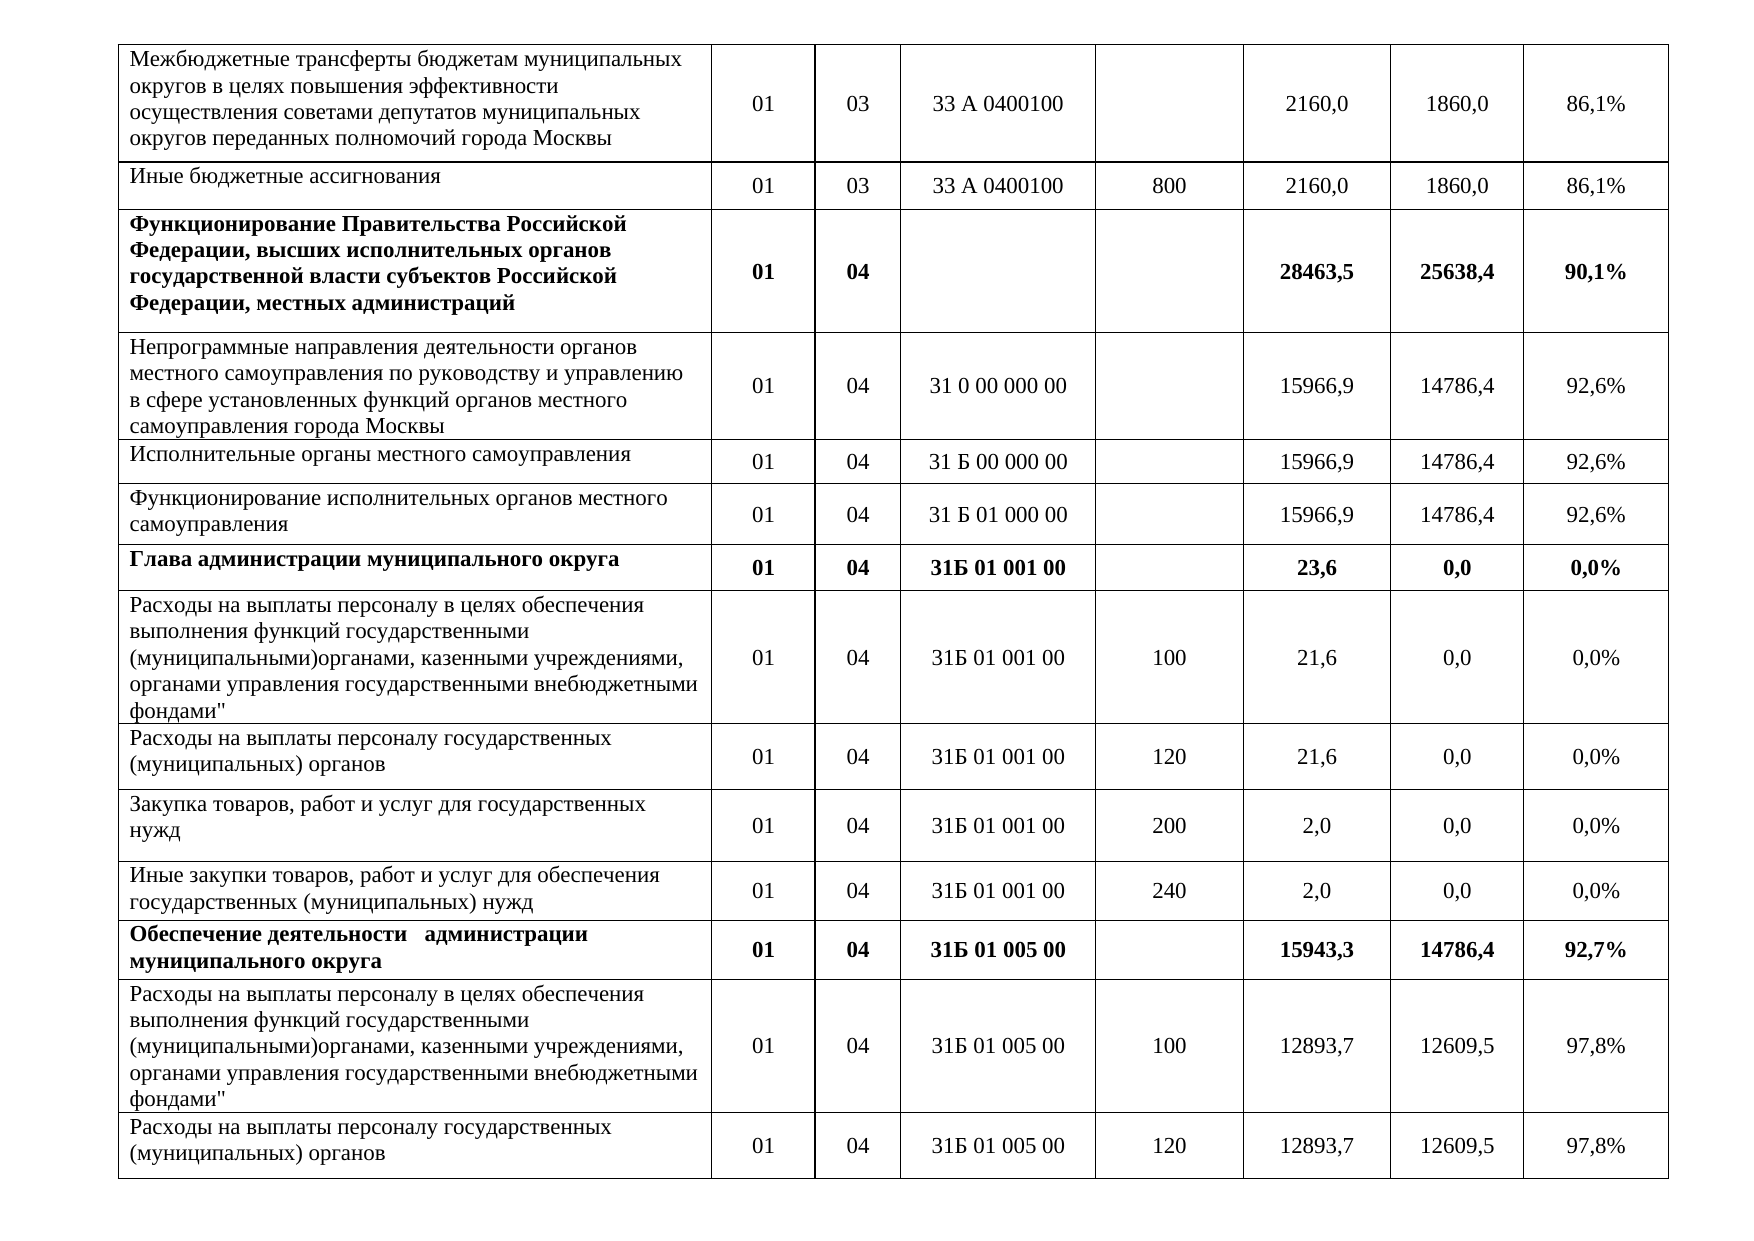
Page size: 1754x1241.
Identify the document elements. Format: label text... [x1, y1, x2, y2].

table_cell 0,0% [1524, 790, 1668, 861]
table_cell 04 [816, 591, 900, 723]
table_cell 01 [712, 163, 814, 209]
table_cell 28463,5 [1244, 210, 1390, 332]
table_cell 01 [712, 545, 814, 590]
table_cell 31Б 01 001 00 [901, 790, 1095, 861]
table_cell 86,1% [1524, 45, 1668, 161]
table_cell 04 [816, 440, 900, 483]
table_cell 01 [712, 862, 814, 919]
table_cell 04 [816, 790, 900, 861]
table_cell 97,8% [1524, 980, 1668, 1112]
table_cell 14786,4 [1391, 921, 1523, 979]
table_cell 04 [816, 980, 900, 1112]
table_cell 31Б 01 001 00 [901, 545, 1095, 590]
table_cell 0,0 [1391, 591, 1523, 723]
table_cell 0,0% [1524, 724, 1668, 789]
table_cell 2160,0 [1244, 45, 1390, 161]
table_cell 01 [712, 440, 814, 483]
table_cell [1096, 484, 1243, 544]
table_cell Иные бюджетные ассигнования [119, 163, 711, 209]
table_cell 0,0% [1524, 862, 1668, 919]
table_cell 0,0 [1391, 790, 1523, 861]
table_cell 04 [816, 333, 900, 438]
table_cell 01 [712, 45, 814, 161]
table_cell [1096, 440, 1243, 483]
table_cell 100 [1096, 980, 1243, 1112]
table_cell 0,0% [1524, 545, 1668, 590]
table_cell 31Б 01 005 00 [901, 921, 1095, 979]
table_cell 15943,3 [1244, 921, 1390, 979]
table_cell 240 [1096, 862, 1243, 919]
table_cell 31Б 01 001 00 [901, 591, 1095, 723]
table_cell 90,1% [1524, 210, 1668, 332]
table_cell 31Б 01 001 00 [901, 724, 1095, 789]
table_cell 01 [712, 484, 814, 544]
table_cell 0,0 [1391, 545, 1523, 590]
table_cell 33 А 0400100 [901, 45, 1095, 161]
table_cell Непрограммные направления деятельности органов местного самоуправления по руководству и управлению в сфере установленных функций органов местного самоуправления города Москвы [119, 333, 711, 438]
table_cell 120 [1096, 724, 1243, 789]
table_cell 04 [816, 862, 900, 919]
table_cell 14786,4 [1391, 484, 1523, 544]
table_cell 2,0 [1244, 790, 1390, 861]
table_cell 14786,4 [1391, 333, 1523, 438]
table_cell 04 [816, 210, 900, 332]
table_cell 01 [712, 333, 814, 438]
table_cell 01 [712, 980, 814, 1112]
table_cell Расходы на выплаты персоналу государственных (муниципальных) органов [119, 1113, 711, 1177]
table_cell 01 [712, 921, 814, 979]
table_cell 31 0 00 000 00 [901, 333, 1095, 438]
table_cell Межбюджетные трансферты бюджетам муниципальных округов в целях повышения эффективности осуществления советами депутатов муниципальных округов переданных полномочий города Москвы [119, 45, 711, 161]
table_cell [1096, 45, 1243, 161]
table_cell 04 [816, 545, 900, 590]
table_cell 03 [816, 45, 900, 161]
table_cell 14786,4 [1391, 440, 1523, 483]
table_cell 31 Б 00 000 00 [901, 440, 1095, 483]
table_cell 97,8% [1524, 1113, 1668, 1177]
table_cell 03 [816, 163, 900, 209]
table_cell 04 [816, 724, 900, 789]
table_cell 92,6% [1524, 440, 1668, 483]
table_cell 25638,4 [1391, 210, 1523, 332]
table_cell 12893,7 [1244, 980, 1390, 1112]
table_cell 0,0 [1391, 862, 1523, 919]
table_cell [1096, 921, 1243, 979]
table_cell 1860,0 [1391, 163, 1523, 209]
table_cell 86,1% [1524, 163, 1668, 209]
table_cell Исполнительные органы местного самоуправления [119, 440, 711, 483]
table_cell Иные закупки товаров, работ и услуг для обеспечения государственных (муниципальных) нужд [119, 862, 711, 919]
table_cell 12609,5 [1391, 1113, 1523, 1177]
table_cell 120 [1096, 1113, 1243, 1177]
table_cell 31Б 01 001 00 [901, 862, 1095, 919]
table_cell 01 [712, 1113, 814, 1177]
table_cell 23,6 [1244, 545, 1390, 590]
table_cell 2,0 [1244, 862, 1390, 919]
table_cell Расходы на выплаты персоналу в целях обеспечения выполнения функций государственными (муниципальными)органами, казенными учреждениями, органами управления государственными внебюджетными фондами" [119, 980, 711, 1112]
table_cell [1096, 333, 1243, 438]
table_cell 33 А 0400100 [901, 163, 1095, 209]
table_cell Закупка товаров, работ и услуг для государственных нужд [119, 790, 711, 861]
table_cell 1860,0 [1391, 45, 1523, 161]
table_cell Функционирование Правительства Российской Федерации, высших исполнительных органов государственной власти субъектов Российской Федерации, местных администраций [119, 210, 711, 332]
table_cell 31Б 01 005 00 [901, 1113, 1095, 1177]
table_cell [901, 210, 1095, 332]
table_cell 01 [712, 210, 814, 332]
table_cell 12609,5 [1391, 980, 1523, 1112]
table_cell 92,7% [1524, 921, 1668, 979]
table_cell 0,0 [1391, 724, 1523, 789]
table_cell 15966,9 [1244, 440, 1390, 483]
table_cell 12893,7 [1244, 1113, 1390, 1177]
table_cell 04 [816, 1113, 900, 1177]
table_cell 2160,0 [1244, 163, 1390, 209]
table_cell 800 [1096, 163, 1243, 209]
table_cell 200 [1096, 790, 1243, 861]
table_cell Расходы на выплаты персоналу государственных (муниципальных) органов [119, 724, 711, 789]
table_cell Глава администрации муниципального округа [119, 545, 711, 590]
table_cell 92,6% [1524, 333, 1668, 438]
table_cell 21,6 [1244, 591, 1390, 723]
table_cell [1096, 210, 1243, 332]
table_cell 21,6 [1244, 724, 1390, 789]
table_cell 04 [816, 484, 900, 544]
table_cell Обеспечение деятельности администрации муниципального округа [119, 921, 711, 979]
table_cell 01 [712, 591, 814, 723]
table_cell Функционирование исполнительных органов местного самоуправления [119, 484, 711, 544]
table_cell Расходы на выплаты персоналу в целях обеспечения выполнения функций государственными (муниципальными)органами, казенными учреждениями, органами управления государственными внебюджетными фондами" [119, 591, 711, 723]
table_cell 100 [1096, 591, 1243, 723]
table_cell 31Б 01 005 00 [901, 980, 1095, 1112]
table_cell 01 [712, 724, 814, 789]
table_cell 31 Б 01 000 00 [901, 484, 1095, 544]
table_cell 15966,9 [1244, 484, 1390, 544]
table_cell 15966,9 [1244, 333, 1390, 438]
table_cell 01 [712, 790, 814, 861]
table_cell 92,6% [1524, 484, 1668, 544]
table_cell [1096, 545, 1243, 590]
table_cell 0,0% [1524, 591, 1668, 723]
table_cell 04 [816, 921, 900, 979]
